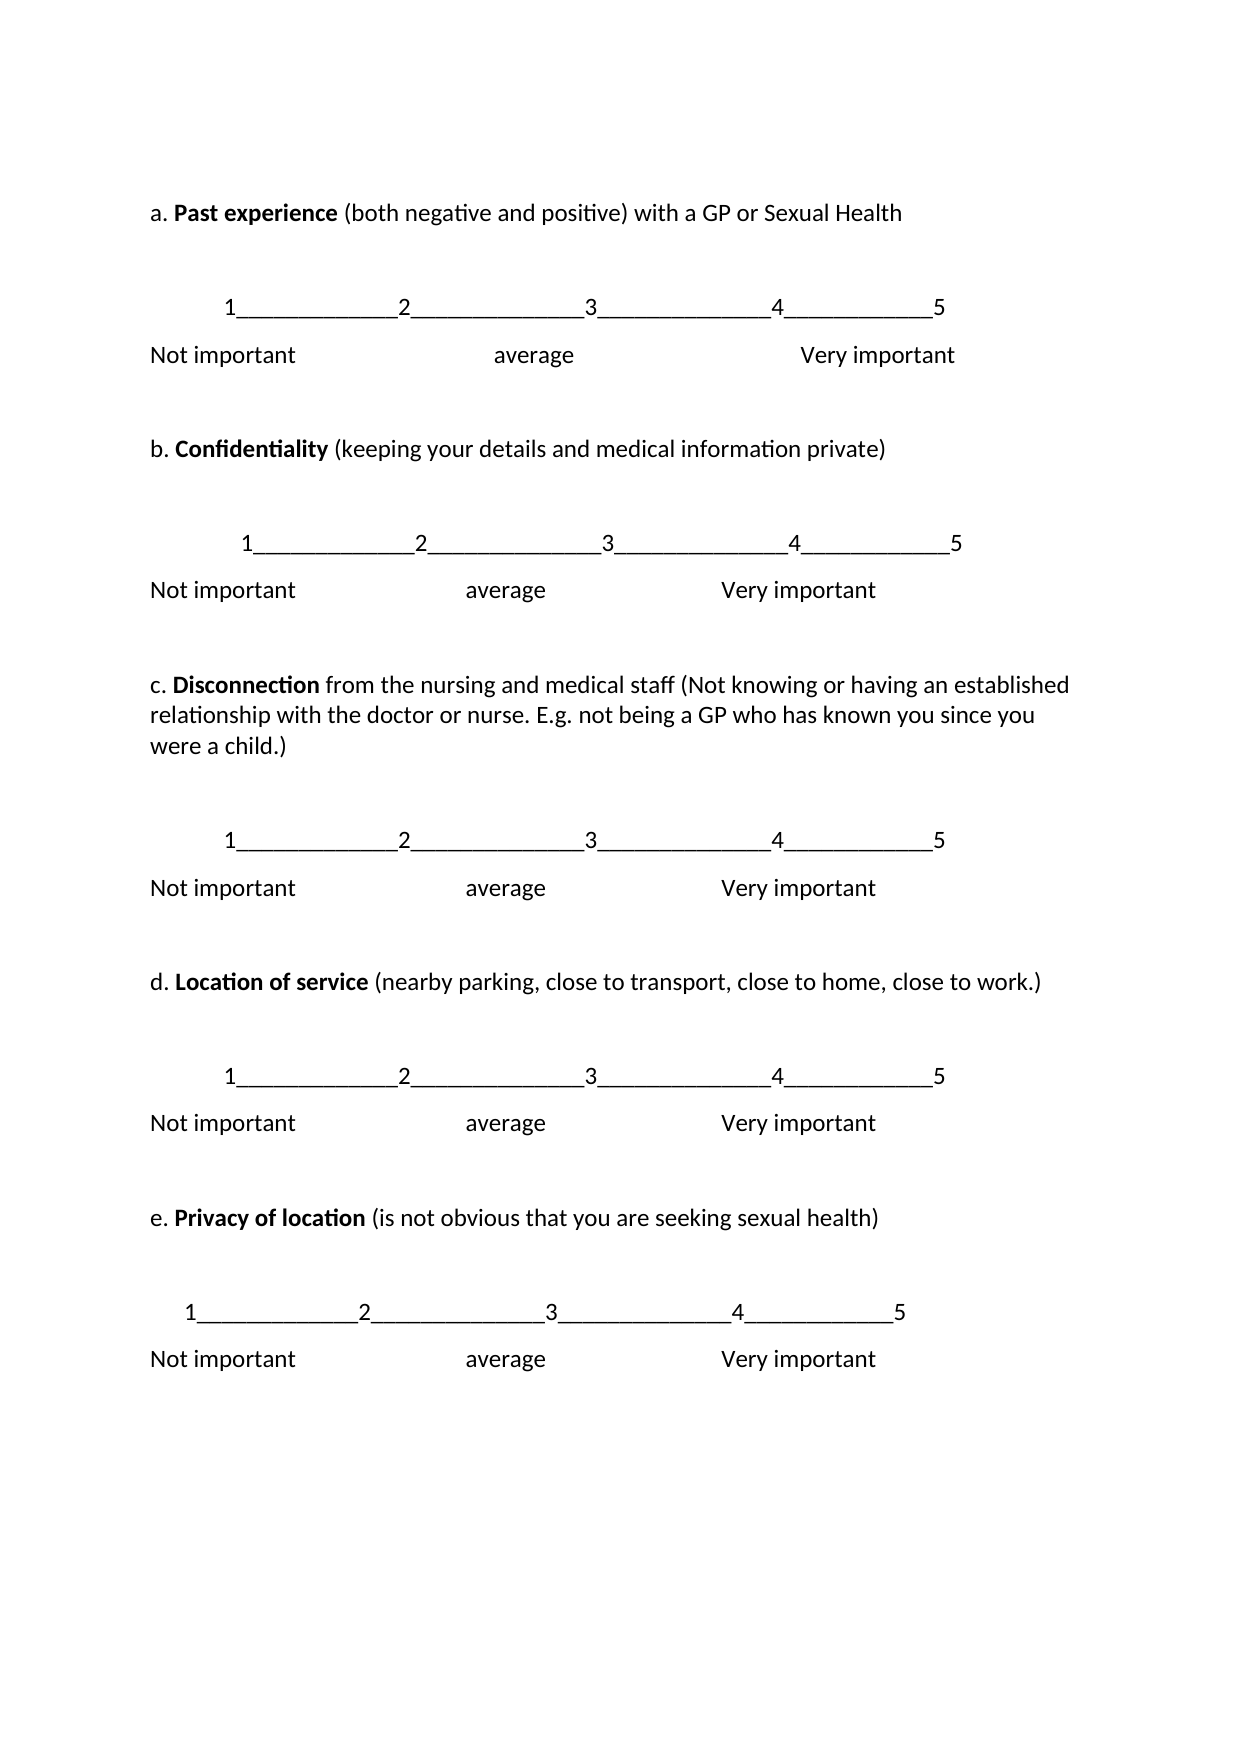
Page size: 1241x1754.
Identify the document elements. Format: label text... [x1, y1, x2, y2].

text e. Privacy of location (is not obvious that you are seeking sexual health) [150, 1202, 1090, 1232]
text Not important average Very important [150, 1108, 1090, 1138]
text b. Confidentiality (keeping your details and medical information private) [150, 433, 1090, 464]
text Not important average Very important [150, 1343, 1090, 1374]
text 1_____________2______________3______________4____________5 [150, 527, 1090, 558]
text Not important average Very important [150, 575, 1090, 605]
text 1_____________2______________3______________4____________5 [150, 292, 1090, 322]
text 1_____________2______________3______________4____________5 [150, 1060, 1090, 1091]
text a. Past experience (both negative and positive) with a GP or Sexual Health [150, 197, 1090, 228]
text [150, 1296, 1090, 1327]
text c. Disconnection from the nursing and medical staff (Not knowing or having an established relationship with the doctor or nurse. E.g. not being a GP who has known you since you were a child.) [150, 669, 1090, 761]
text d. Location of service (nearby parking, close to transport, close to home, close to work.) [150, 966, 1090, 997]
text 1_____________2______________3______________4____________5 [150, 824, 1090, 855]
text Not important average Very important [150, 339, 1090, 369]
text Not important average Very important [150, 872, 1090, 902]
